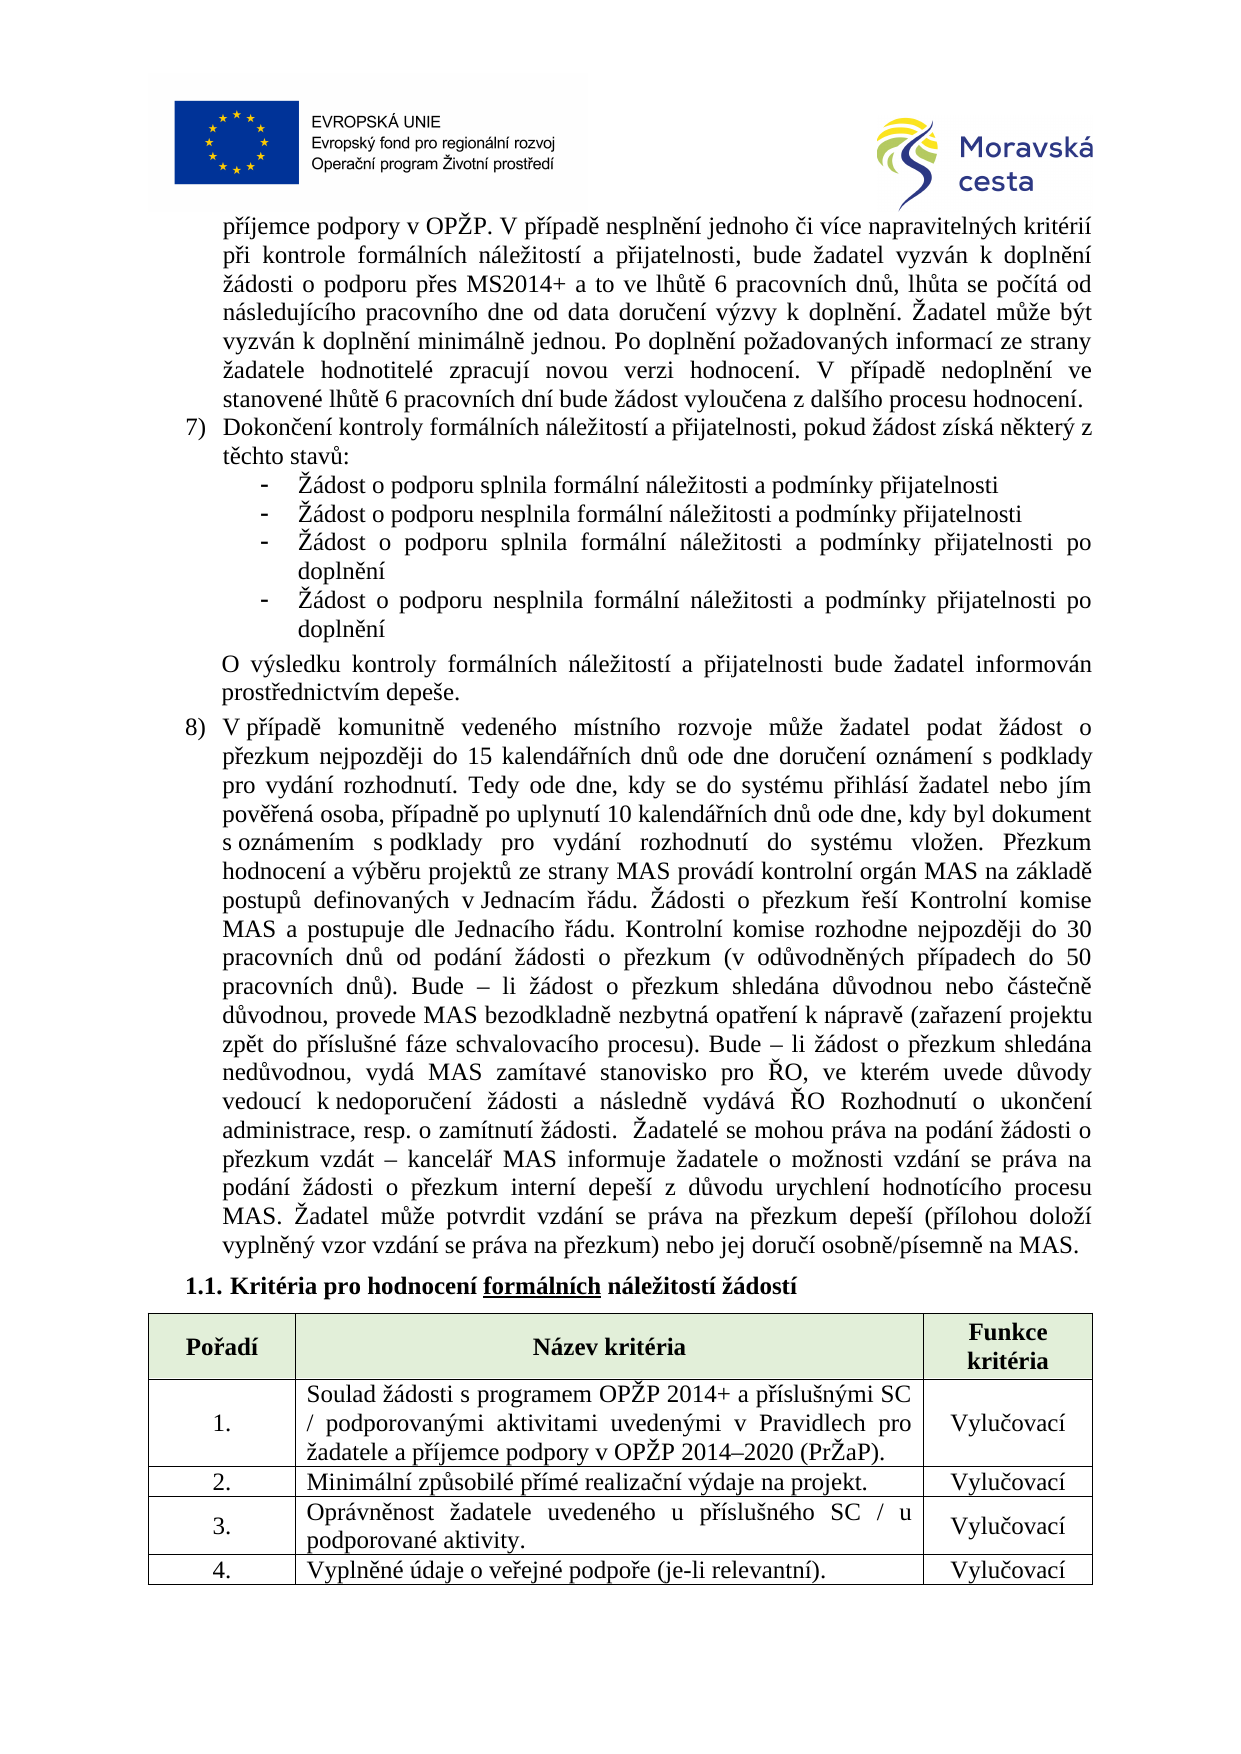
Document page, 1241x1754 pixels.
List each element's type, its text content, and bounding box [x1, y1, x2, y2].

picture [877, 115, 1093, 212]
table_cell Vylučovací [924, 1555, 1092, 1584]
list Žádost o podporu splnila formální náležitosti a podmínky přijatelnosti po doplnění [260, 527, 1093, 585]
table_header Funkce kritéria [924, 1314, 1092, 1378]
table_cell Minimální způsobilé přímé realizační výdaje na projekt. [296, 1467, 923, 1496]
table_header Název kritéria [296, 1314, 923, 1378]
list Žádost o podporu nesplnila formální náležitosti a podmínky přijatelnosti po doplnění [260, 585, 1093, 642]
table_cell 1. [149, 1380, 295, 1466]
table_cell Vylučovací [924, 1380, 1092, 1466]
list Dokončení kontroly formálních náležitostí a přijatelnosti, pokud žádost získá některý z těchto stavů: [185, 412, 1093, 470]
picture [147, 73, 589, 212]
list Žádost o podporu nesplnila formální náležitosti a podmínky přijatelnosti [260, 499, 1093, 527]
table_cell 3. [149, 1497, 295, 1554]
table_header Pořadí [149, 1314, 295, 1378]
table_cell 4. [149, 1555, 295, 1584]
list V případě komunitně vedeného místního rozvoje může žadatel podat žádost o přezkum nejpozději do 15 kalendářních dnů ode dne doručení oznámení s podklady pro vydání rozhodnutí. Tedy ode dne, kdy se do systému přihlásí žadatel nebo jím pověřená osoba, případně po uplynutí 10 kalendářních dnů ode dne, kdy byl dokument s oznámením s podklady pro vydání rozhodnutí do systému vložen. Přezkum hodnocení a výběru projektů ze strany MAS provádí kontrolní orgán MAS na základě postupů definovaných v Jednacím řádu. Žádosti o přezkum řeší Kontrolní komise MAS a postupuje dle Jednacího řádu. Kontrolní komise rozhodne nejpozději do 30 pracovních dnů od podání žádosti o přezkum (v odůvodněných případech do 50 pracovních dnů). Bude – li žádost o přezkum shledána důvodnou nebo částečně důvodnou, provede MAS bezodkladně nezbytná opatření k nápravě (zařazení projektu zpět do příslušné fáze schvalovacího procesu). Bude – li žádost o přezkum shledána nedůvodnou, vydá MAS zamítavé stanovisko pro ŘO, ve kterém uvede důvody vedoucí k nedoporučení žádosti a následně vydává ŘO Rozhodnutí o ukončení administrace, resp. o zamítnutí žádosti. Žadatelé se mohou práva na podání žádosti o přezkum vzdát – kancelář MAS informuje žadatele o možnosti vzdání se práva na podání žádosti o přezkum interní depeší z důvodu urychlení hodnotícího procesu MAS. Žadatel může potvrdit vzdání se práva na přezkum depeší (přílohou doloží vyplněný vzor vzdání se práva na přezkum) nebo jej doručí osobně/písemně na MAS. [185, 712, 1093, 1259]
table_cell Soulad žádosti s programem OPŽP 2014+ a příslušnými SC / podporovanými aktivitami uvedenými v Pravidlech pro žadatele a příjemce podpory v OPŽP 2014–2020 (PrŽaP). [296, 1380, 923, 1466]
list Žádost o podporu splnila formální náležitosti a podmínky přijatelnosti [260, 470, 1093, 499]
table_cell Vylučovací [924, 1497, 1092, 1554]
list Kritéria pro hodnocení formálních náležitostí žádostí [185, 1271, 1093, 1300]
table_cell Vyplněné údaje o veřejné podpoře (je-li relevantní). [296, 1555, 923, 1584]
text O výsledku kontroly formálních náležitostí a přijatelnosti bude žadatel informován prostřednictvím depeše. [221, 649, 1093, 706]
table_cell Oprávněnost žadatele uvedeného u příslušného SC / u podporované aktivity. [296, 1497, 923, 1554]
table_cell Vylučovací [924, 1467, 1092, 1496]
table_cell 2. [149, 1467, 295, 1496]
